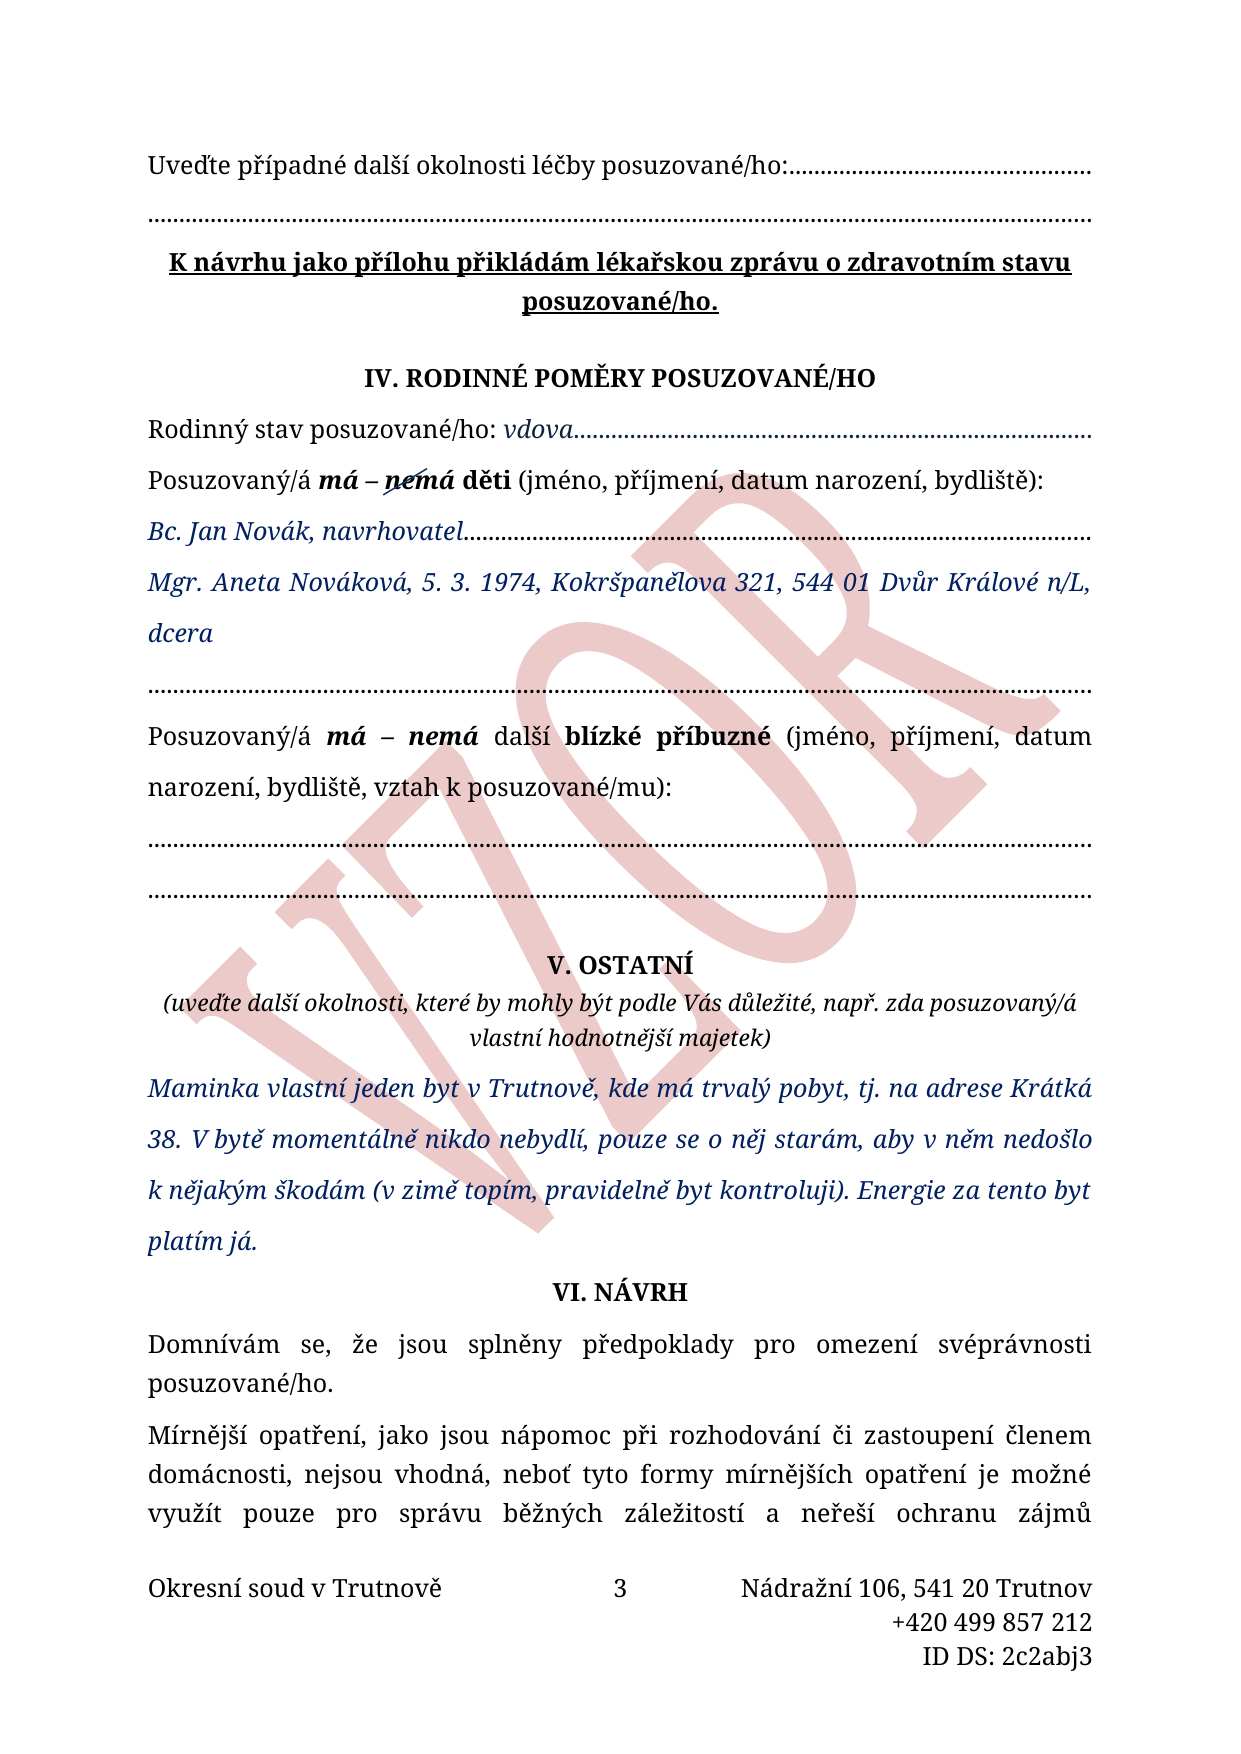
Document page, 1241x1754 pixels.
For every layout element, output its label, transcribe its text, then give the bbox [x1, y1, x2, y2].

text Mgr. Aneta Nováková, 5. 3. 1974, Kokršpanělova 321, 544 01 Dvůr Králové n/L, dcera [148, 565, 1093, 650]
text Domnívám se, že jsou splněny předpoklady pro omezení svéprávnosti posuzované/ho. [148, 1327, 1093, 1400]
text Posuzovaný/á má – nemá další blízké příbuzné (jméno, příjmení, datum narození, bydliště, vztah k posuzované/mu): [148, 718, 1093, 803]
text Uveďte případné další okolnosti léčby posuzované/ho: [148, 148, 1093, 182]
text K návrhu jako přílohu přikládám lékařskou zprávu o zdravotním stavu posuzované/ho. [148, 244, 1093, 318]
text (uveďte další okolnosti, které by mohly být podle Vás důležité, např. zda posuzovaný/á vlastní hodnotnější majetek) [148, 986, 1093, 1054]
text Posuzovaný/á má – nemá děti (jméno, příjmení, datum narození, bydliště): [148, 463, 1093, 497]
text V. OSTATNÍ [148, 947, 1093, 981]
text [148, 1417, 1093, 1530]
text Rodinný stav posuzované/ho: vdova [148, 412, 1093, 446]
text Bc. Jan Novák, navrhovatel [148, 514, 1093, 548]
text Maminka vlastní jeden byt v Trutnově, kde má trvalý pobyt, tj. na adrese Krátká 38. V bytě momentálně nikdo nebydlí, pouze se o něj starám, aby v něm nedošlo k nějakým škodám (v zimě topím, pravidelně byt kontroluji). Energie za tento byt platím já. [148, 1071, 1093, 1258]
text VI. NÁVRH [148, 1275, 1093, 1309]
text IV. RODINNÉ POMĚRY POSUZOVANÉ/HO [148, 360, 1093, 394]
